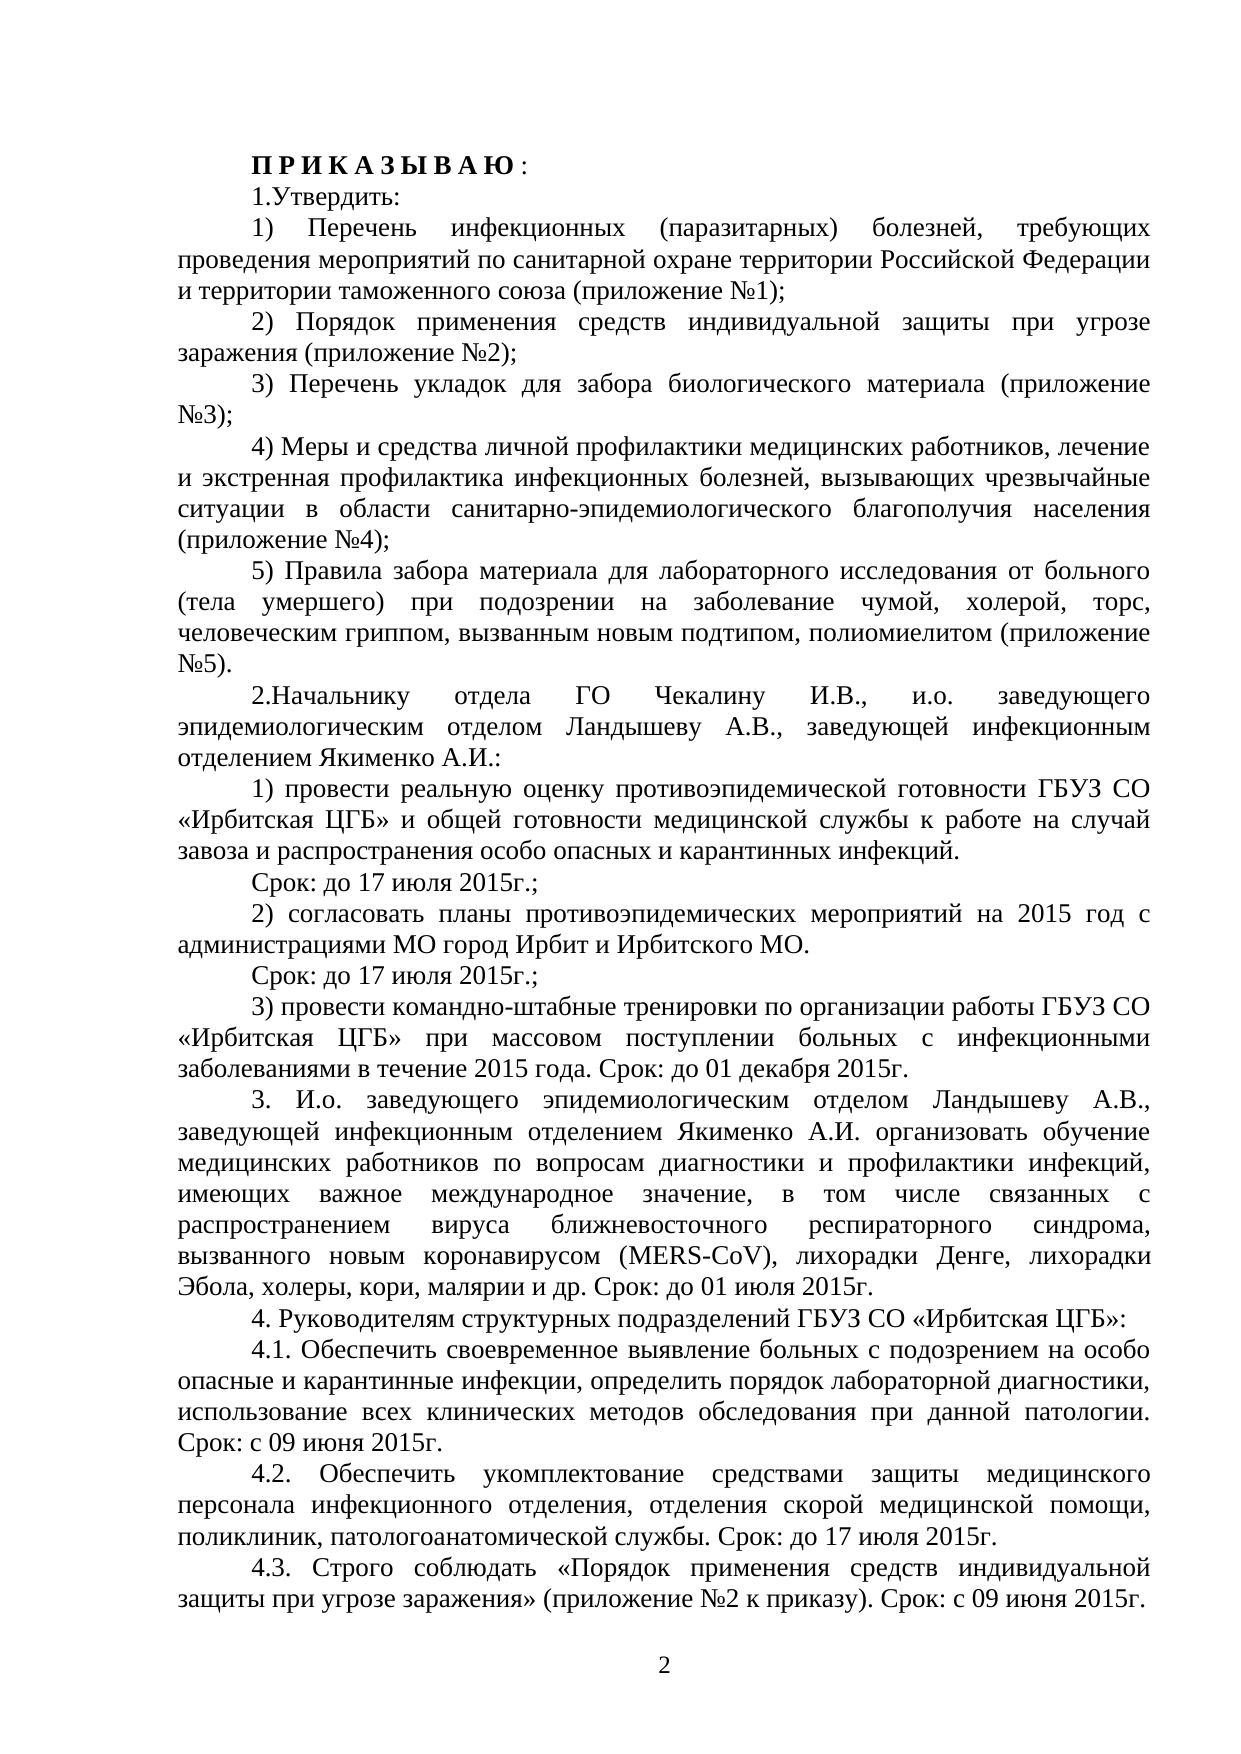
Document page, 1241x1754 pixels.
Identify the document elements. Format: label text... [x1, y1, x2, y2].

text 2) Порядок применения средств индивидуальной защиты при угрозе заражения (приложение №2); [177, 305, 1152, 367]
text 2) согласовать планы противоэпидемических мероприятий на 2015 год с администрациями МО город Ирбит и Ирбитского МО. [177, 897, 1152, 959]
text Срок: до 17 июля 2015г.; [177, 959, 1152, 990]
text Срок: до 17 июля 2015г.; [177, 866, 1152, 897]
text 3. И.о. заведующего эпидемиологическим отделом Ландышеву А.В., заведующей инфекционным отделением Якименко А.И. организовать обучение медицинских работников по вопросам диагностики и профилактики инфекций, имеющих важное международное значение, в том числе связанных с распространением вируса ближневосточного респираторного синдрома, вызванного новым коронавирусом (MERS-CoV), лихорадки Денге, лихорадки Эбола, холеры, кори, малярии и др. Срок: до 01 июля 2015г. [177, 1084, 1152, 1302]
text 1) провести реальную оценку противоэпидемической готовности ГБУЗ СО «Ирбитская ЦГБ» и общей готовности медицинской службы к работе на случай завоза и распространения особо опасных и карантинных инфекций. [177, 772, 1152, 866]
text ПРИКАЗЫВАЮ: [177, 149, 1152, 180]
text 4.3. Строго соблюдать «Порядок применения средств индивидуальной защиты при угрозе заражения» (приложение №2 к приказу). Срок: с 09 июня 2015г. [177, 1551, 1152, 1613]
text 3) провести командно-штабные тренировки по организации работы ГБУЗ СО «Ирбитская ЦГБ» при массовом поступлении больных с инфекционными заболеваниями в течение 2015 года. Срок: до 01 декабря 2015г. [177, 990, 1152, 1084]
text 4.1. Обеспечить своевременное выявление больных с подозрением на особо опасные и карантинные инфекции, определить порядок лабораторной диагностики, использование всех клинических методов обследования при данной патологии. Срок: с 09 июня 2015г. [177, 1333, 1152, 1457]
text 2.Начальнику отдела ГО Чекалину И.В., и.о. заведующего эпидемиологическим отделом Ландышеву А.В., заведующей инфекционным отделением Якименко А.И.: [177, 679, 1152, 772]
text 4. Руководителям структурных подразделений ГБУЗ СО «Ирбитская ЦГБ»: [177, 1302, 1152, 1333]
text 3) Перечень укладок для забора биологического материала (приложение №3); [177, 367, 1152, 429]
text 5) Правила забора материала для лабораторного исследования от больного (тела умершего) при подозрении на заболевание чумой, холерой, торс, человеческим гриппом, вызванным новым подтипом, полиомиелитом (приложение №5). [177, 554, 1152, 679]
text 1) Перечень инфекционных (паразитарных) болезней, требующих проведения мероприятий по санитарной охране территории Российской Федерации и территории таможенного союза (приложение №1); [177, 212, 1152, 305]
text 4) Меры и средства личной профилактики медицинских работников, лечение и экстренная профилактика инфекционных болезней, вызывающих чрезвычайные ситуации в области санитарно-эпидемиологического благополучия населения (приложение №4); [177, 429, 1152, 554]
text 1.Утвердить: [177, 180, 1152, 212]
text 4.2. Обеспечить укомплектование средствами защиты медицинского персонала инфекционного отделения, отделения скорой медицинской помощи, поликлиник, патологоанатомической службы. Срок: до 17 июля 2015г. [177, 1457, 1152, 1551]
